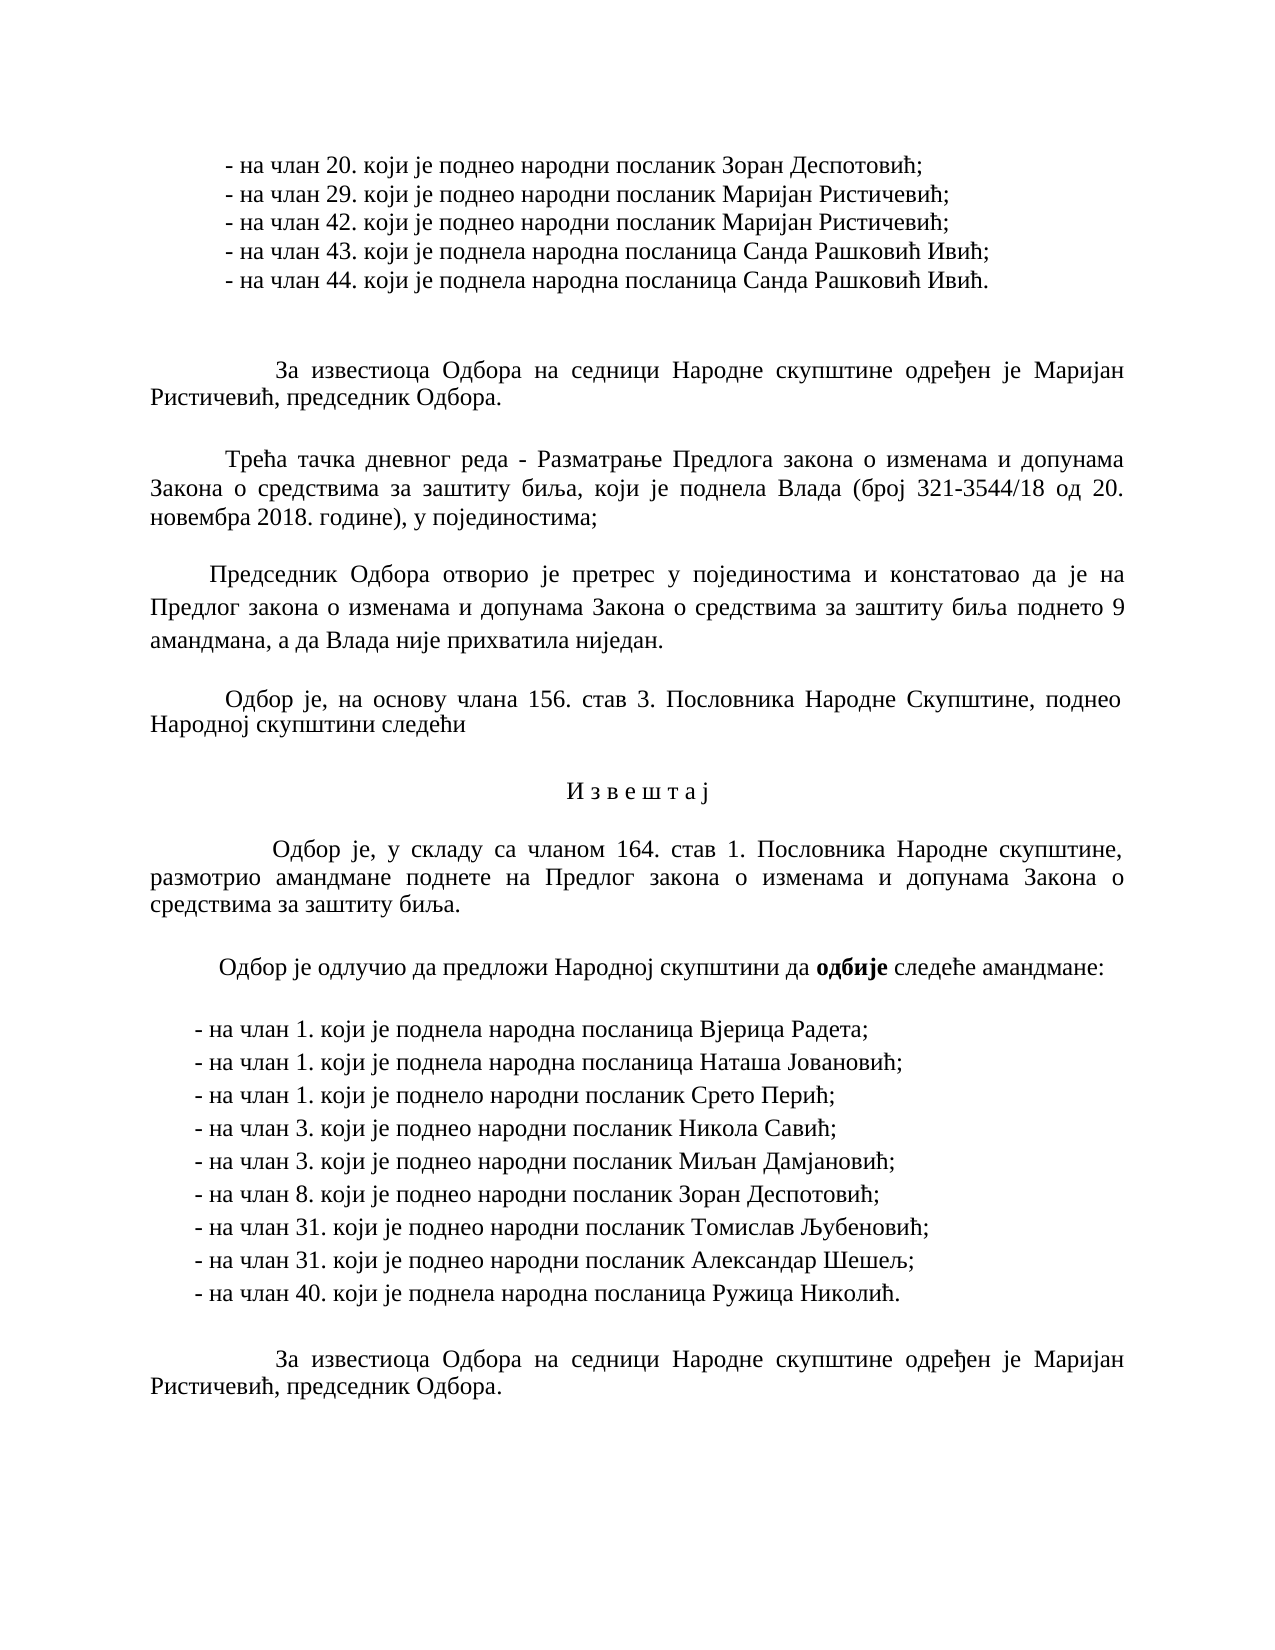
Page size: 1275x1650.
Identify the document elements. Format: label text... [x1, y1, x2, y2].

text - на члан 31. који је поднео народни посланик Александар Шешељ; [150, 1247, 1125, 1274]
text За известиоца Одбора на седници Народне скупштине одређен је Маријан Ристичевић, председник Одбора. [150, 1346, 1125, 1400]
list - на члан 43. који је поднела народна посланица Санда Рашковић Ивић; [225, 236, 1125, 265]
list - на члан 29. који је поднео народни посланик Маријан Ристичевић; [225, 179, 1125, 207]
list - на члан 20. који је поднео народни посланик Зоран Деспотовић; [225, 150, 1125, 179]
text - на члан 31. који је поднео народни посланик Томислав Љубеновић; [150, 1214, 1125, 1241]
text Трећа тачка дневног реда - Разматрање Предлога закона о изменама и допунама Закона о средствима за заштиту биља, који је поднела Влада (број 321-3544/18 од 20. новембра 2018. године), у појединостима; [150, 444, 1125, 531]
list - на члан 44. који је поднела народна посланица Санда Рашковић Ивић. [225, 265, 1125, 294]
text - на члан 3. који је поднео народни посланик Никола Савић; [150, 1115, 1125, 1142]
text Одбор је, у складу са чланом 164. став 1. Пословника Народне скупштине, размотрио амандмане поднете на Предлог закона o изменама и допунама Закона о средствима за заштиту биља. [150, 835, 1124, 918]
text - на члан 8. који је поднео народни посланик Зоран Деспотовић; [150, 1181, 1125, 1208]
text За известиоца Одбора на седници Народне скупштине одређен је Маријан Ристичевић, председник Одбора. [150, 357, 1125, 411]
text Одбор је одлучио да предложи Народној скупштини да одбије следеће амандмане: [150, 952, 1125, 981]
text Извештај [150, 776, 1125, 805]
text - на члан 3. који је поднео народни посланик Миљан Дамјановић; [150, 1148, 1125, 1175]
text Председник Одбора отворио је претрес у појединостима и констатовао да је на Предлог закона о изменама и допунама Закона о средствима за заштиту биља поднето 9 амандмана, а да Влада није прихватила ниједан. [150, 559, 1125, 654]
text Одбор је, на основу члана 156. став 3. Пословника Народне Скупштине, поднео Народној скупштини следећи [150, 687, 1123, 737]
text - на члан 40. који је поднела народна посланица Ружица Николић. [150, 1280, 1125, 1307]
text - на члан 1. који је поднело народни посланик Срето Перић; [150, 1082, 1125, 1109]
text - на члан 1. који је поднела народна посланица Наташа Јовановић; [150, 1049, 1125, 1076]
list - на члан 42. који је поднео народни посланик Маријан Ристичевић; [225, 207, 1125, 236]
text - на члан 1. који је поднела народна посланица Вјерица Радета; [150, 1016, 1125, 1043]
